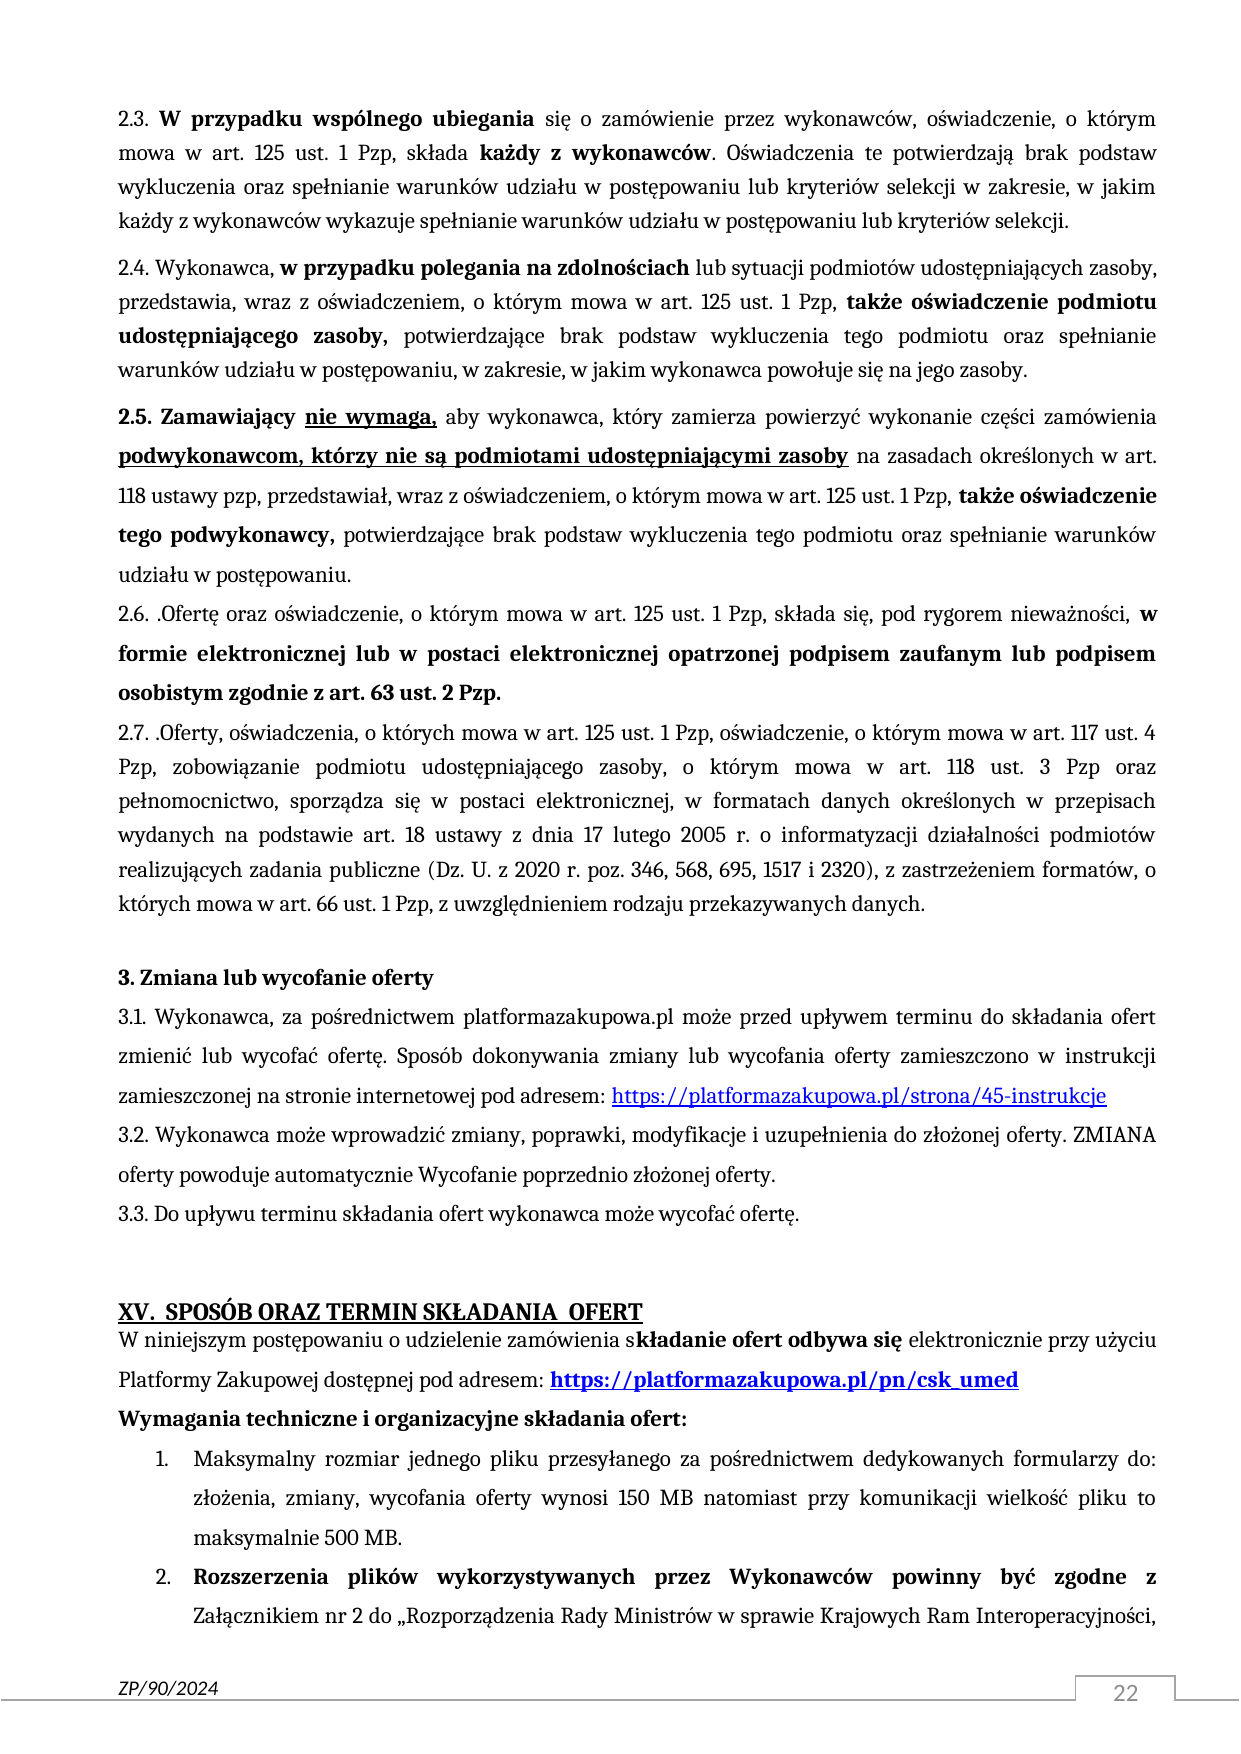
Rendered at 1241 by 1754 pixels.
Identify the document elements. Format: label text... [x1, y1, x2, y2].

list Maksymalny rozmiar jednego pliku przesyłanego za pośrednictwem dedykowanych formularzy do: złożenia, zmiany, wycofania oferty wynosi 150 MB natomiast przy komunikacji wielkość pliku to maksymalnie 500 MB. [156, 1445, 1157, 1551]
text 3. Zmiana lub wycofanie oferty [118, 964, 1157, 991]
text 2.3. W przypadku wspólnego ubiegania się o zamówienie przez wykonawców, oświadczenie, o którym mowa w art. 125 ust. 1 Pzp, składa każdy z wykonawców. Oświadczenia te potwierdzają brak podstaw wykluczenia oraz spełnianie warunków udziału w postępowaniu lub kryteriów selekcji w zakresie, w jakim każdy z wykonawców wykazuje spełnianie warunków udziału w postępowaniu lub kryteriów selekcji. [118, 106, 1157, 234]
text XV. SPOSÓB ORAZ TERMIN SKŁADANIA OFERT [118, 1298, 1157, 1327]
text 3.2. Wykonawca może wprowadzić zmiany, poprawki, modyfikacje i uzupełnienia do złożonej oferty. ZMIANA oferty powoduje automatycznie Wycofanie poprzednio złożonej oferty. [118, 1122, 1157, 1188]
text W niniejszym postępowaniu o udzielenie zamówienia składanie ofert odbywa się elektronicznie przy użyciu Platformy Zakupowej dostępnej pod adresem: https://platformazakupowa.pl/pn/csk_umed [118, 1327, 1157, 1393]
text Wymagania techniczne i organizacyjne składania ofert: [118, 1406, 1157, 1432]
text 2.4. Wykonawca, w przypadku polegania na zdolnościach lub sytuacji podmiotów udostępniających zasoby, przedstawia, wraz z oświadczeniem, o którym mowa w art. 125 ust. 1 Pzp, także oświadczenie podmiotu udostępniającego zasoby, potwierdzające brak podstaw wykluczenia tego podmiotu oraz spełnianie warunków udziału w postępowaniu, w zakresie, w jakim wykonawca powołuje się na jego zasoby. [118, 255, 1157, 383]
text 2.6. .Ofertę oraz oświadczenie, o którym mowa w art. 125 ust. 1 Pzp, składa się, pod rygorem nieważności, w formie elektronicznej lub w postaci elektronicznej opatrzonej podpisem zaufanym lub podpisem osobistym zgodnie z art. 63 ust. 2 Pzp. [118, 601, 1157, 707]
text 3.3. Do upływu terminu składania ofert wykonawca może wycofać ofertę. [118, 1201, 1157, 1227]
text 2.5. Zamawiający nie wymaga, aby wykonawca, który zamierza powierzyć wykonanie części zamówienia podwykonawcom, którzy nie są podmiotami udostępniającymi zasoby na zasadach określonych w art. 118 ustawy pzp, przedstawiał, wraz z oświadczeniem, o którym mowa w art. 125 ust. 1 Pzp, także oświadczenie tego podwykonawcy, potwierdzające brak podstaw wykluczenia tego podmiotu oraz spełnianie warunków udziału w postępowaniu. [118, 404, 1157, 588]
text 2.7. .Oferty, oświadczenia, o których mowa w art. 125 ust. 1 Pzp, oświadczenie, o którym mowa w art. 117 ust. 4 Pzp, zobowiązanie podmiotu udostępniającego zasoby, o którym mowa w art. 118 ust. 3 Pzp oraz pełnomocnictwo, sporządza się w postaci elektronicznej, w formatach danych określonych w przepisach wydanych na podstawie art. 18 ustawy z dnia 17 lutego 2005 r. o informatyzacji działalności podmiotów realizujących zadania publiczne (Dz. U. z 2020 r. poz. 346, 568, 695, 1517 i 2320), z zastrzeżeniem formatów, o których mowa w art. 66 ust. 1 Pzp, z uwzględnieniem rodzaju przekazywanych danych. [118, 720, 1157, 917]
text 3.1. Wykonawca, za pośrednictwem platformazakupowa.pl może przed upływem terminu do składania ofert zmienić lub wycofać ofertę. Sposób dokonywania zmiany lub wycofania oferty zamieszczono w instrukcji zamieszczonej na stronie internetowej pod adresem: https://platformazakupowa.pl/strona/45-instrukcje [118, 1004, 1157, 1109]
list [156, 1564, 1157, 1629]
